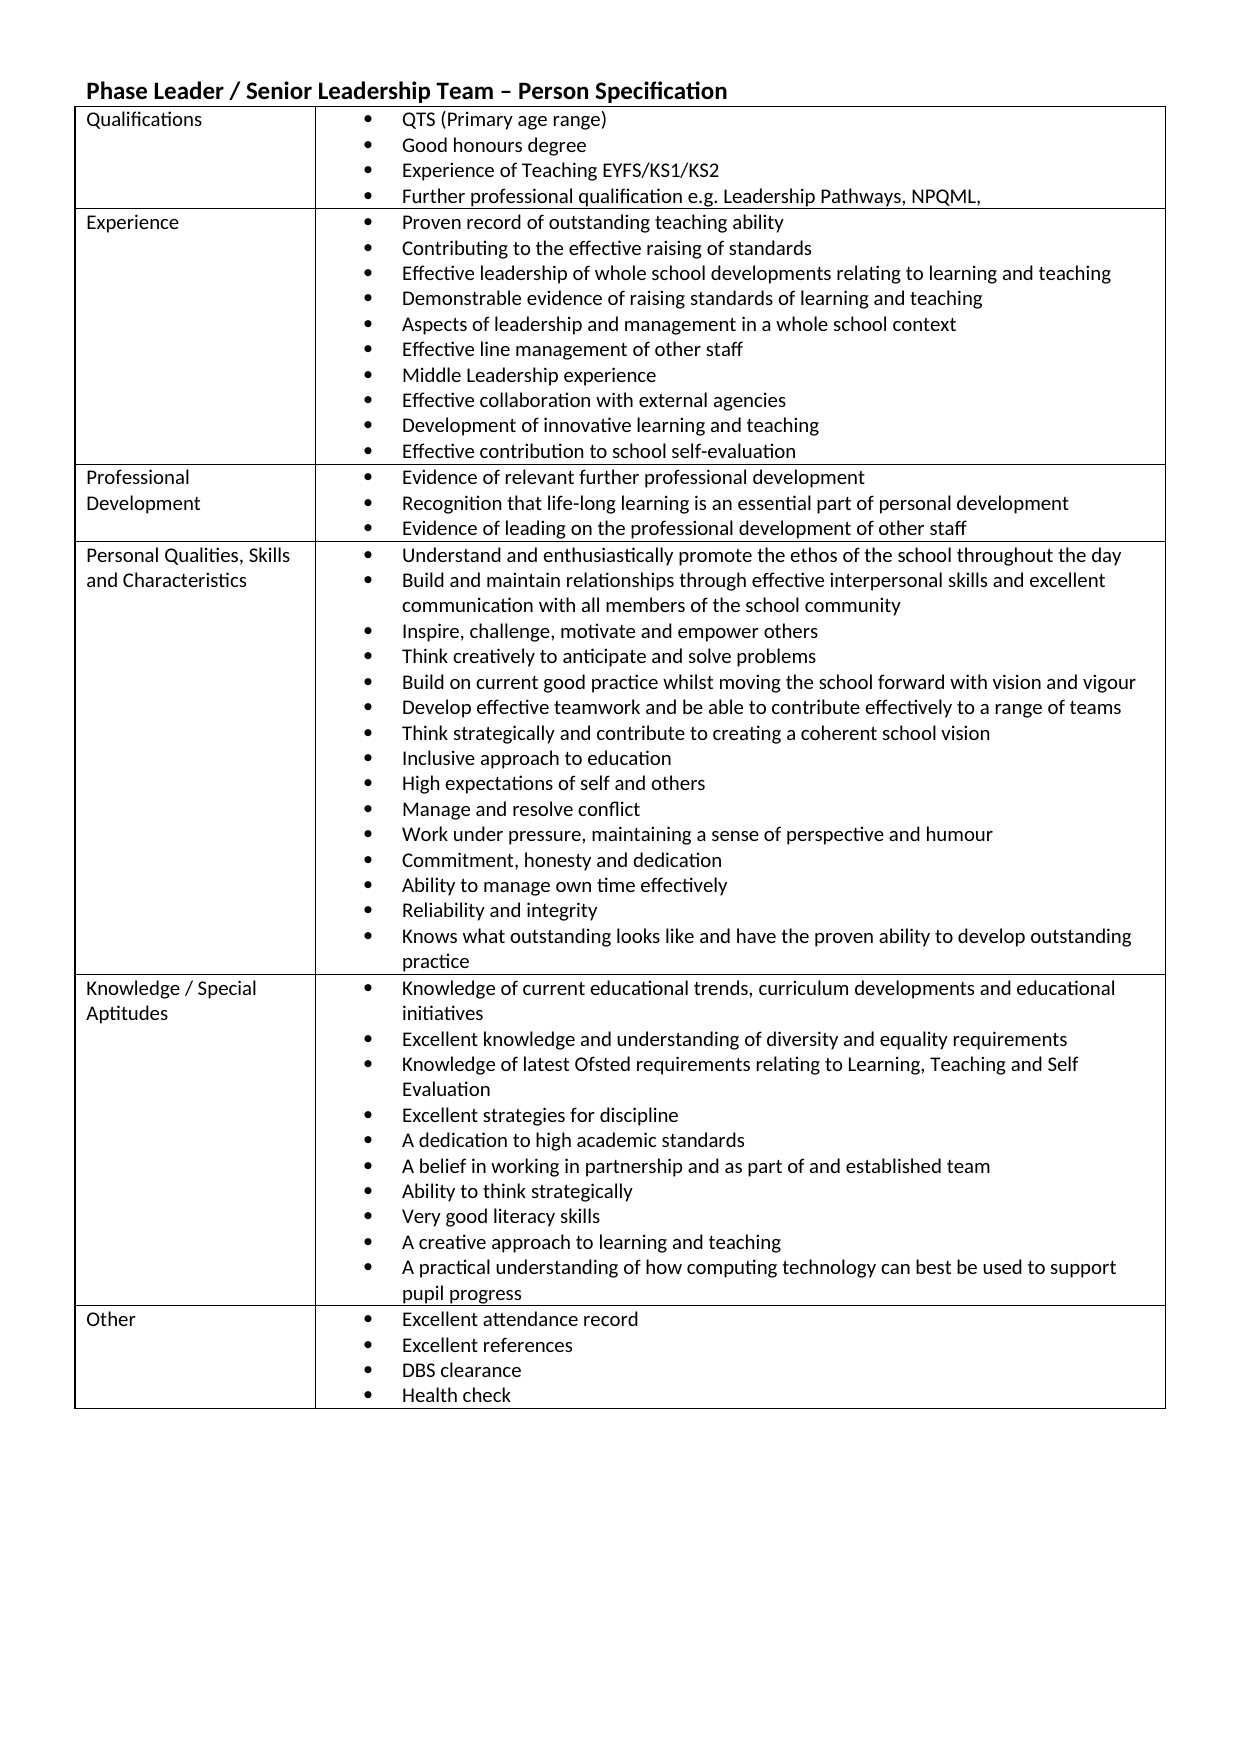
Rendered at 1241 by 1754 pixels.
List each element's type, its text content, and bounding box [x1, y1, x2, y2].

table_cell Proven record of outstanding teaching ability Contributing to the effective raising of standards Effective leadership of whole school developments relating to learning and teaching Demonstrable evidence of raising standards of learning and teaching Aspects of leadership and management in a whole school context Effective line management of other staff Middle Leadership experience Effective collaboration with external agencies Development of innovative learning and teaching Effective contribution to school self-evaluation [316, 209, 1165, 463]
table_cell Knowledge of current educational trends, curriculum developments and educational initiatives Excellent knowledge and understanding of diversity and equality requirements Knowledge of latest Ofsted requirements relating to Learning, Teaching and Self Evaluation Excellent strategies for discipline A dedication to high academic standards A belief in working in partnership and as part of and established team Ability to think strategically Very good literacy skills A creative approach to learning and teaching A practical understanding of how computing technology can best be used to support pupil progress [316, 975, 1165, 1305]
table_cell Knowledge / Special Aptitudes [76, 975, 315, 1305]
table_cell Understand and enthusiastically promote the ethos of the school throughout the day Build and maintain relationships through effective interpersonal skills and excellent communication with all members of the school community Inspire, challenge, motivate and empower others Think creatively to anticipate and solve problems Build on current good practice whilst moving the school forward with vision and vigour Develop effective teamwork and be able to contribute effectively to a range of teams Think strategically and contribute to creating a coherent school vision Inclusive approach to education High expectations of self and others Manage and resolve conflict Work under pressure, maintaining a sense of perspective and humour Commitment, honesty and dedication Ability to manage own time effectively Reliability and integrity Knows what outstanding looks like and have the proven ability to develop outstanding practice [316, 542, 1165, 974]
table_cell QTS (Primary age range) Good honours degree Experience of Teaching EYFS/KS1/KS2 Further professional qualification e.g. Leadership Pathways, NPQML, [316, 107, 1165, 208]
table_cell Experience [76, 209, 315, 463]
table_cell Personal Qualities, Skills and Characteristics [76, 542, 315, 974]
table_cell Evidence of relevant further professional development Recognition that life-long learning is an essential part of personal development Evidence of leading on the professional development of other staff [316, 465, 1165, 541]
table_header Phase Leader / Senior Leadership Team – Person Specification [75, 75, 1165, 106]
table_cell Professional Development [76, 465, 315, 541]
table_cell Excellent attendance record Excellent references DBS clearance Health check [316, 1306, 1165, 1408]
table_cell Other [76, 1306, 315, 1408]
table_cell Qualifications [76, 107, 315, 208]
